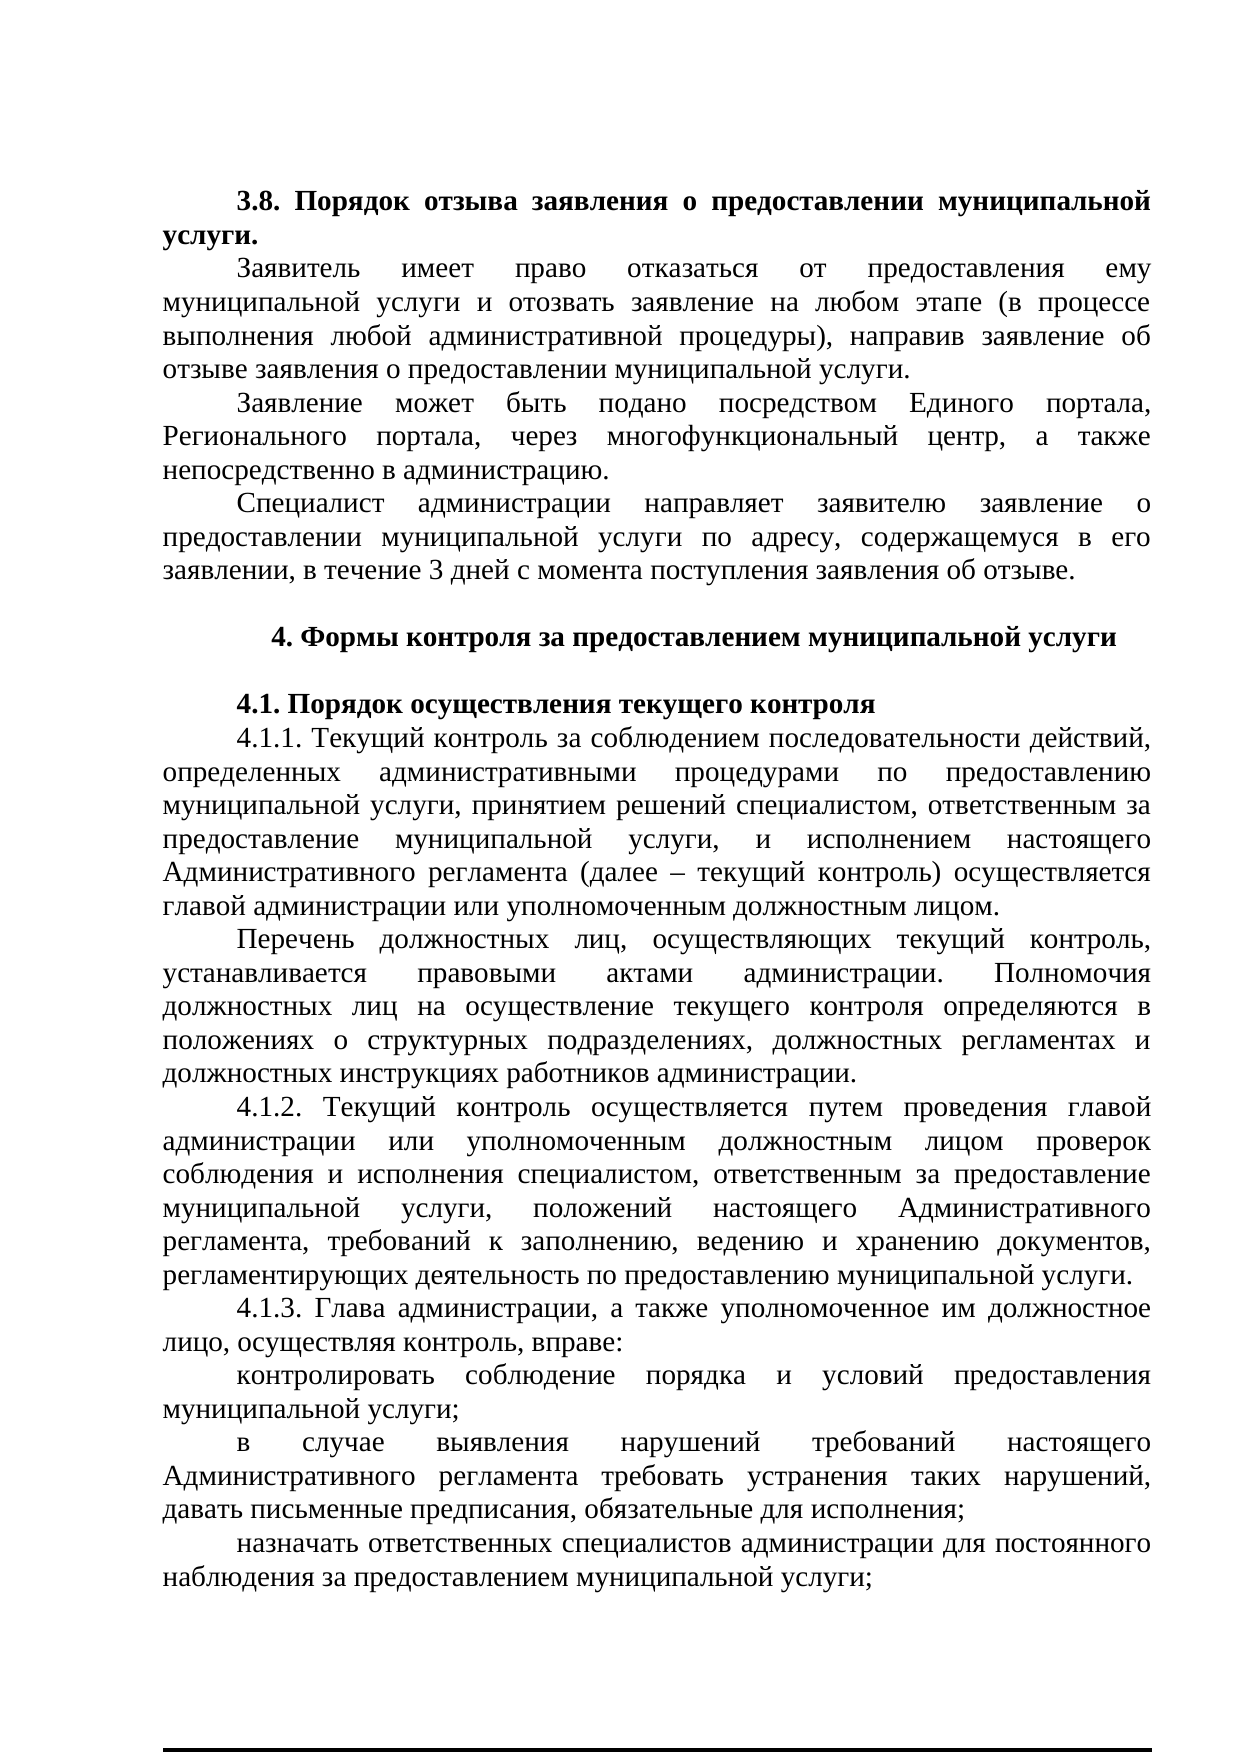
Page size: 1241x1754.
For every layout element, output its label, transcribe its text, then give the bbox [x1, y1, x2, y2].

text 4.1. Порядок осуществления текущего контроля [162, 687, 1152, 720]
text в случае выявления нарушений требований настоящего Административного регламента требовать устранения таких нарушений, давать письменные предписания, обязательные для исполнения; [162, 1424, 1152, 1525]
text 3.8. Порядок отзыва заявления о предоставлении муниципальной услуги. [162, 183, 1152, 251]
text Перечень должностных лиц, осуществляющих текущий контроль, устанавливается правовыми актами администрации. Полномочия должностных лиц на осуществление текущего контроля определяются в положениях о структурных подразделениях, должностных регламентах и должностных инструкциях работников администрации. [162, 921, 1152, 1089]
text 4.1.3. Глава администрации, а также уполномоченное им должностное лицо, осуществляя контроль, вправе: [162, 1290, 1152, 1357]
text контролировать соблюдение порядка и условий предоставления муниципальной услуги; [162, 1357, 1152, 1424]
text 4.1.1. Текущий контроль за соблюдением последовательности действий, определенных административными процедурами по предоставлению муниципальной услуги, принятием решений специалистом, ответственным за предоставление муниципальной услуги, и исполнением настоящего Административного регламента (далее – текущий контроль) осуществляется главой администрации или уполномоченным должностным лицом. [162, 720, 1152, 921]
text Заявление может быть подано посредством Единого портала, Регионального портала, через многофункциональный центр, а также непосредственно в администрацию. [162, 385, 1152, 485]
text Специалист администрации направляет заявителю заявление о предоставлении муниципальной услуги по адресу, содержащемуся в его заявлении, в течение 3 дней с момента поступления заявления об отзыве. [162, 485, 1152, 586]
text Заявитель имеет право отказаться от предоставления ему муниципальной услуги и отозвать заявление на любом этапе (в процессе выполнения любой административной процедуры), направив заявление об отзыве заявления о предоставлении муниципальной услуги. [162, 251, 1152, 385]
text назначать ответственных специалистов администрации для постоянного наблюдения за предоставлением муниципальной услуги; [162, 1525, 1152, 1592]
title 4. Формы контроля за предоставлением муниципальной услуги [162, 619, 1152, 653]
text 4.1.2. Текущий контроль осуществляется путем проведения главой администрации или уполномоченным должностным лицом проверок соблюдения и исполнения специалистом, ответственным за предоставление муниципальной услуги, положений настоящего Административного регламента, требований к заполнению, ведению и хранению документов, регламентирующих деятельность по предоставлению муниципальной услуги. [162, 1089, 1152, 1290]
